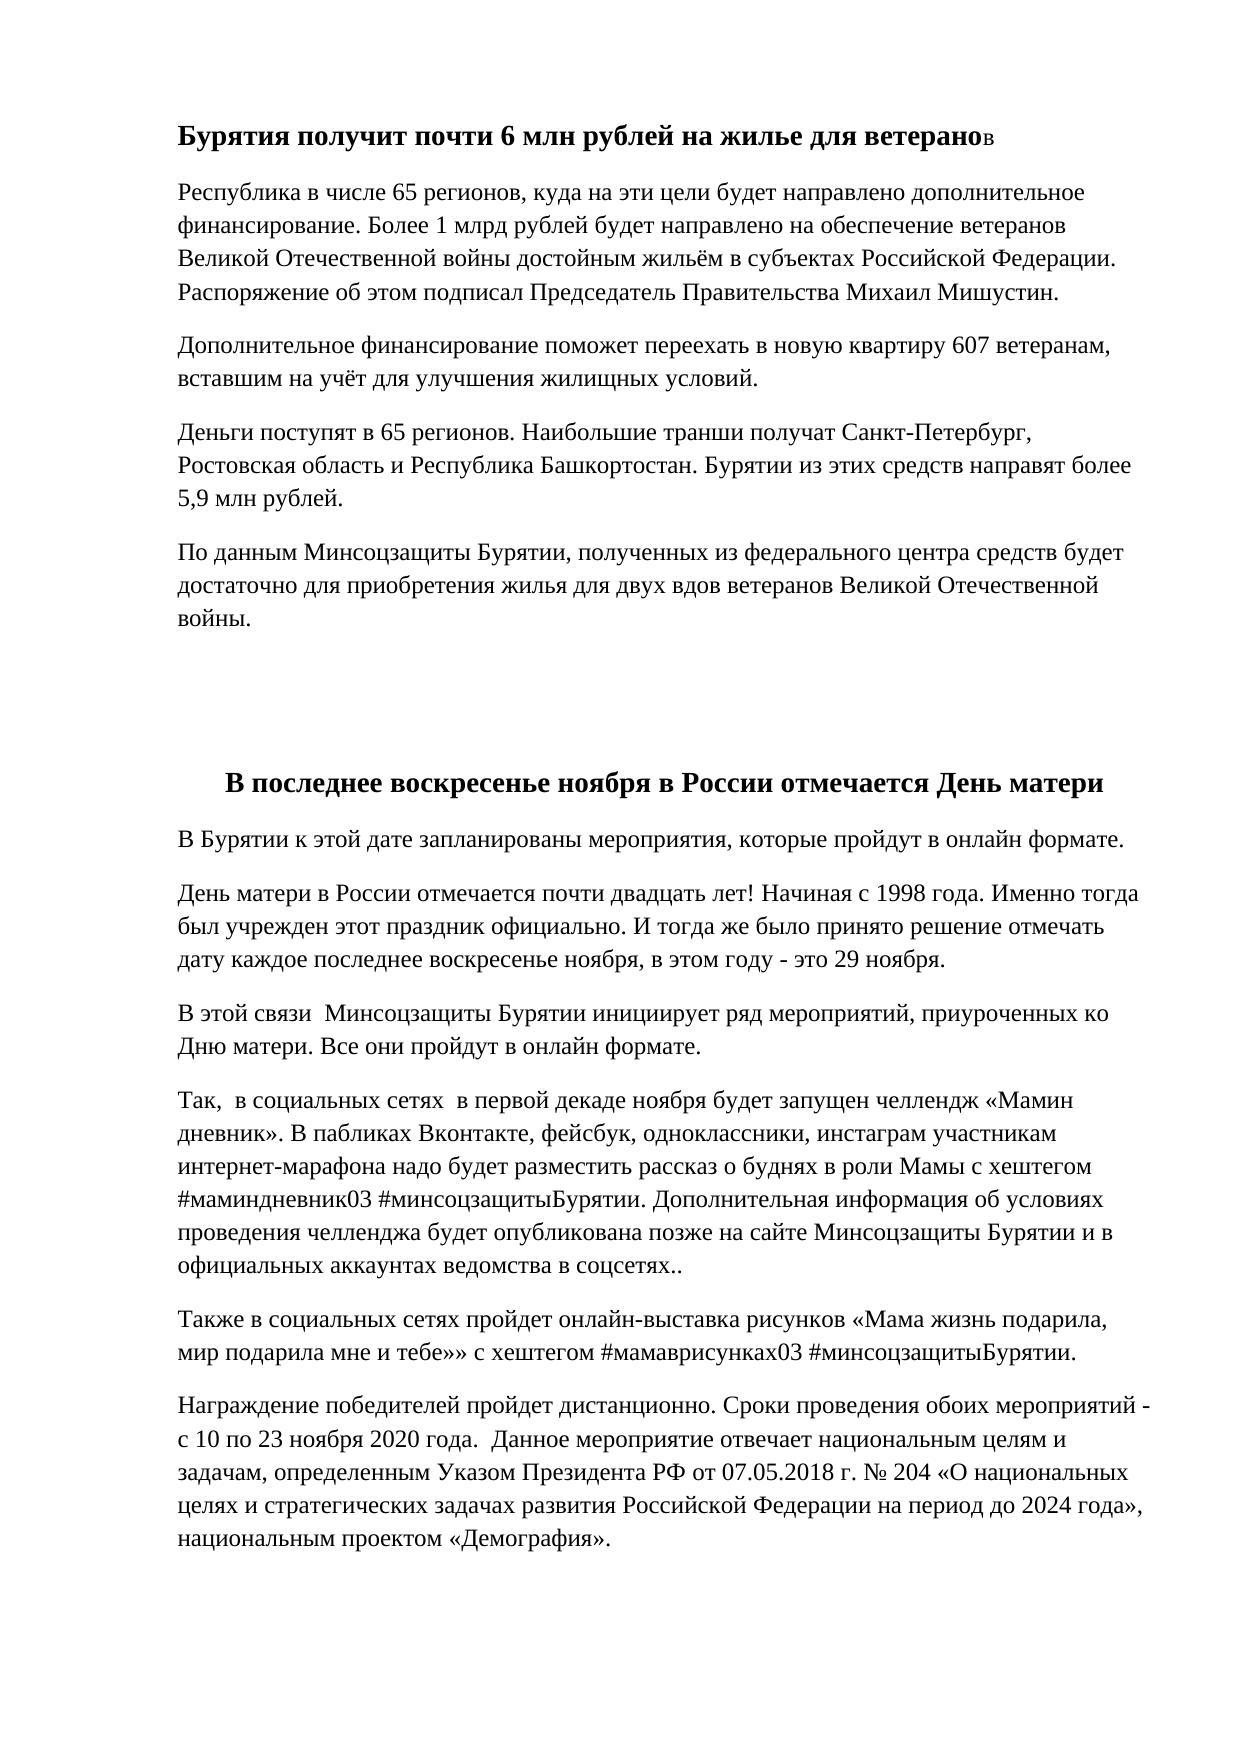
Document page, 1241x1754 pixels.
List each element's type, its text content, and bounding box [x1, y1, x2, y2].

text День матери в России отмечается почти двадцать лет! Начиная с 1998 года. Именно тогда был учрежден этот праздник официально. И тогда же было принято решение отмечать дату каждое последнее воскресенье ноября, в этом году - это 29 ноября. [177, 878, 1152, 973]
text Деньги поступят в 65 регионов. Наибольшие транши получат Санкт-Петербург, Ростовская область и Республика Башкортостан. Бурятии из этих средств направят более 5,9 млн рублей. [177, 417, 1152, 512]
text По данным Минсоцзащиты Бурятии, полученных из федерального центра средств будет достаточно для приобретения жилья для двух вдов ветеранов Великой Отечественной войны. [177, 537, 1152, 632]
text В последнее воскресенье ноября в России отмечается День матери [177, 765, 1152, 798]
text Дополнительное финансирование поможет переехать в новую квартиру 607 ветеранам, вставшим на учёт для улучшения жилищных условий. [177, 330, 1152, 392]
text В этой связи Минсоцзащиты Бурятии инициирует ряд мероприятий, приуроченных ко Дню матери. Все они пройдут в онлайн формате. [177, 998, 1152, 1060]
text Так, в социальных сетях в первой декаде ноября будет запущен челлендж «Мамин дневник». В пабликах Вконтакте, фейсбук, одноклассники, инстаграм участникам интернет-марафона надо будет разместить рассказ о буднях в роли Мамы с хештегом #маминдневник03 #минсоцзащитыБурятии. Дополнительная информация об условиях проведения челленджа будет опубликована позже на сайте Минсоцзащиты Бурятии и в официальных аккаунтах ведомства в соцсетях.. [177, 1085, 1152, 1279]
text Награждение победителей пройдет дистанционно. Сроки проведения обоих мероприятий - с 10 по 23 ноября 2020 года. Данное мероприятие отвечает национальным целям и задачам, определенным Указом Президента РФ от 07.05.2018 г. № 204 «О национальных целях и стратегических задачах развития Российской Федерации на период до 2024 года», национальным проектом «Демография». [177, 1391, 1152, 1551]
text Республика в числе 65 регионов, куда на эти цели будет направлено дополнительное финансирование. Более 1 млрд рублей будет направлено на обеспечение ветеранов Великой Отечественной войны достойным жильём в субъектах Российской Федерации. Распоряжение об этом подписал Председатель Правительства Михаил Мишустин. [177, 177, 1152, 305]
text Также в социальных сетях пройдет онлайн-выставка рисунков «Мама жизнь подарила, мир подарила мне и тебе»» с хештегом #мамаврисунках03 #минсоцзащитыБурятии. [177, 1304, 1152, 1366]
text Бурятия получит почти 6 млн рублей на жилье для ветеранов [177, 118, 1152, 152]
text В Бурятии к этой дате запланированы мероприятия, которые пройдут в онлайн формате. [177, 824, 1152, 853]
